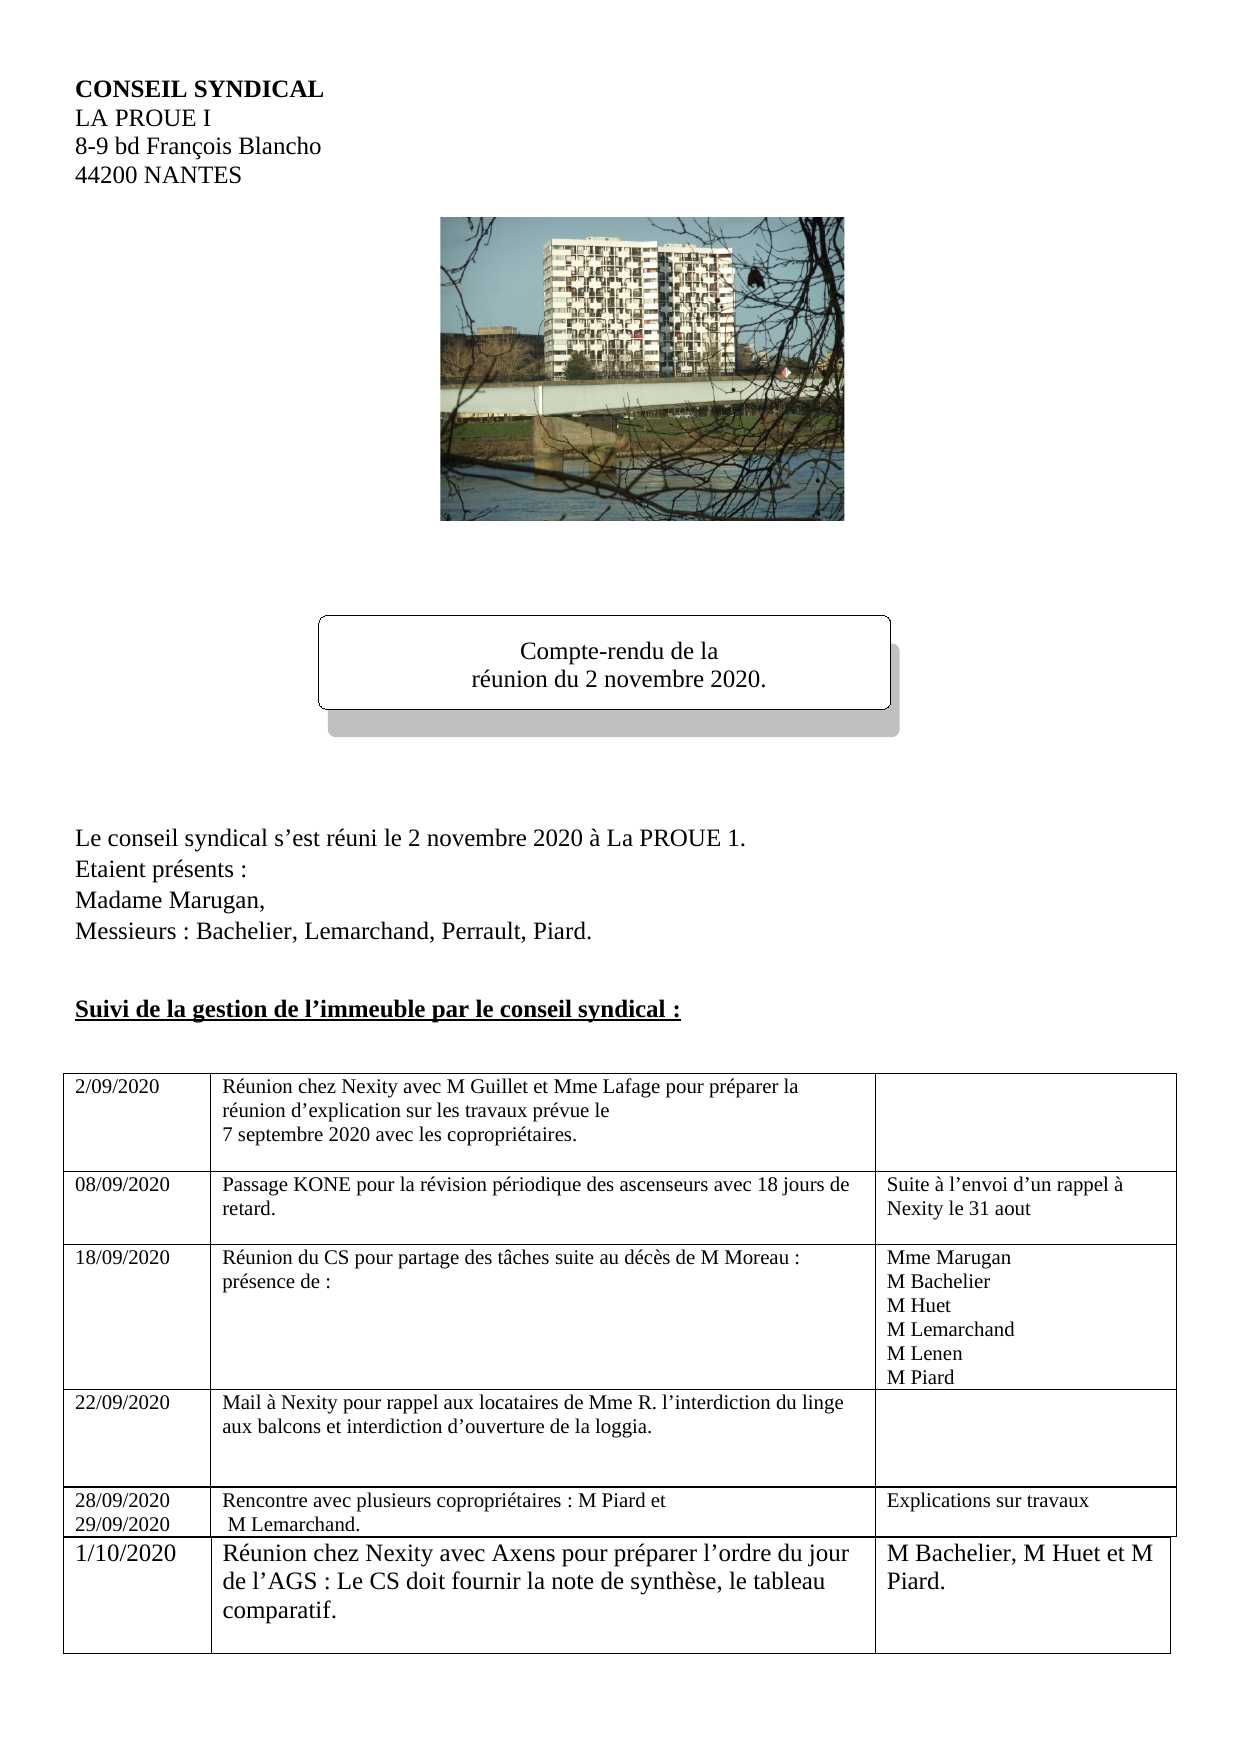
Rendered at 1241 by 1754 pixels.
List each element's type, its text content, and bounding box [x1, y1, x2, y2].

table_cell Rencontre avec plusieurs copropriétaires : M Piard et M Lemarchand. [211, 1488, 875, 1536]
table_header M Bachelier, M Huet et M Piard. [876, 1538, 1170, 1653]
table_cell 22/09/2020 [64, 1390, 210, 1486]
text Suivi de la gestion de l’immeuble par le conseil syndical : [75, 994, 1165, 1054]
table_cell [876, 1390, 1176, 1486]
table_header 2/09/2020 [64, 1074, 210, 1171]
table_cell Passage KONE pour la révision périodique des ascenseurs avec 18 jours de retard. [211, 1172, 875, 1244]
text Le conseil syndical s’est réuni le 2 novembre 2020 à La PROUE 1. Etaient présents : Madame Marugan, Messieurs : Bachelier, Lemarchand, Perrault, Piard. [75, 823, 1165, 976]
table_cell 28/09/2020 29/09/2020 [64, 1488, 210, 1536]
text LA PROUE I [75, 103, 1165, 131]
text 8-9 bd François Blancho [75, 131, 1165, 160]
text Compte-rendu de la [272, 636, 966, 664]
text réunion du 2 novembre 2020. [272, 664, 966, 693]
table_header [876, 1074, 1176, 1171]
table_cell Mme Marugan M Bachelier M Huet M Lemarchand M Lenen M Piard [876, 1245, 1176, 1389]
table_cell 18/09/2020 [64, 1245, 210, 1389]
table_cell Réunion du CS pour partage des tâches suite au décès de M Moreau : présence de : [211, 1245, 875, 1389]
table_header Réunion chez Nexity avec M Guillet et Mme Lafage pour préparer la réunion d’explication sur les travaux prévue le 7 septembre 2020 avec les copropriétaires. [211, 1074, 875, 1171]
table_cell Explications sur travaux [876, 1488, 1176, 1536]
text 44200 NANTES [75, 160, 1165, 189]
title CONSEIL SYNDICAL [75, 74, 1165, 103]
table_header Réunion chez Nexity avec Axens pour préparer l’ordre du jour de l’AGS : Le CS doit fournir la note de synthèse, le tableau comparatif. [212, 1538, 875, 1653]
table_header 1/10/2020 [64, 1538, 211, 1653]
table_cell Suite à l’envoi d’un rappel à Nexity le 31 aout [876, 1172, 1176, 1244]
table_cell 08/09/2020 [64, 1172, 210, 1244]
picture [440, 217, 845, 521]
table_cell Mail à Nexity pour rappel aux locataires de Mme R. l’interdiction du linge aux balcons et interdiction d’ouverture de la loggia. [211, 1390, 875, 1486]
